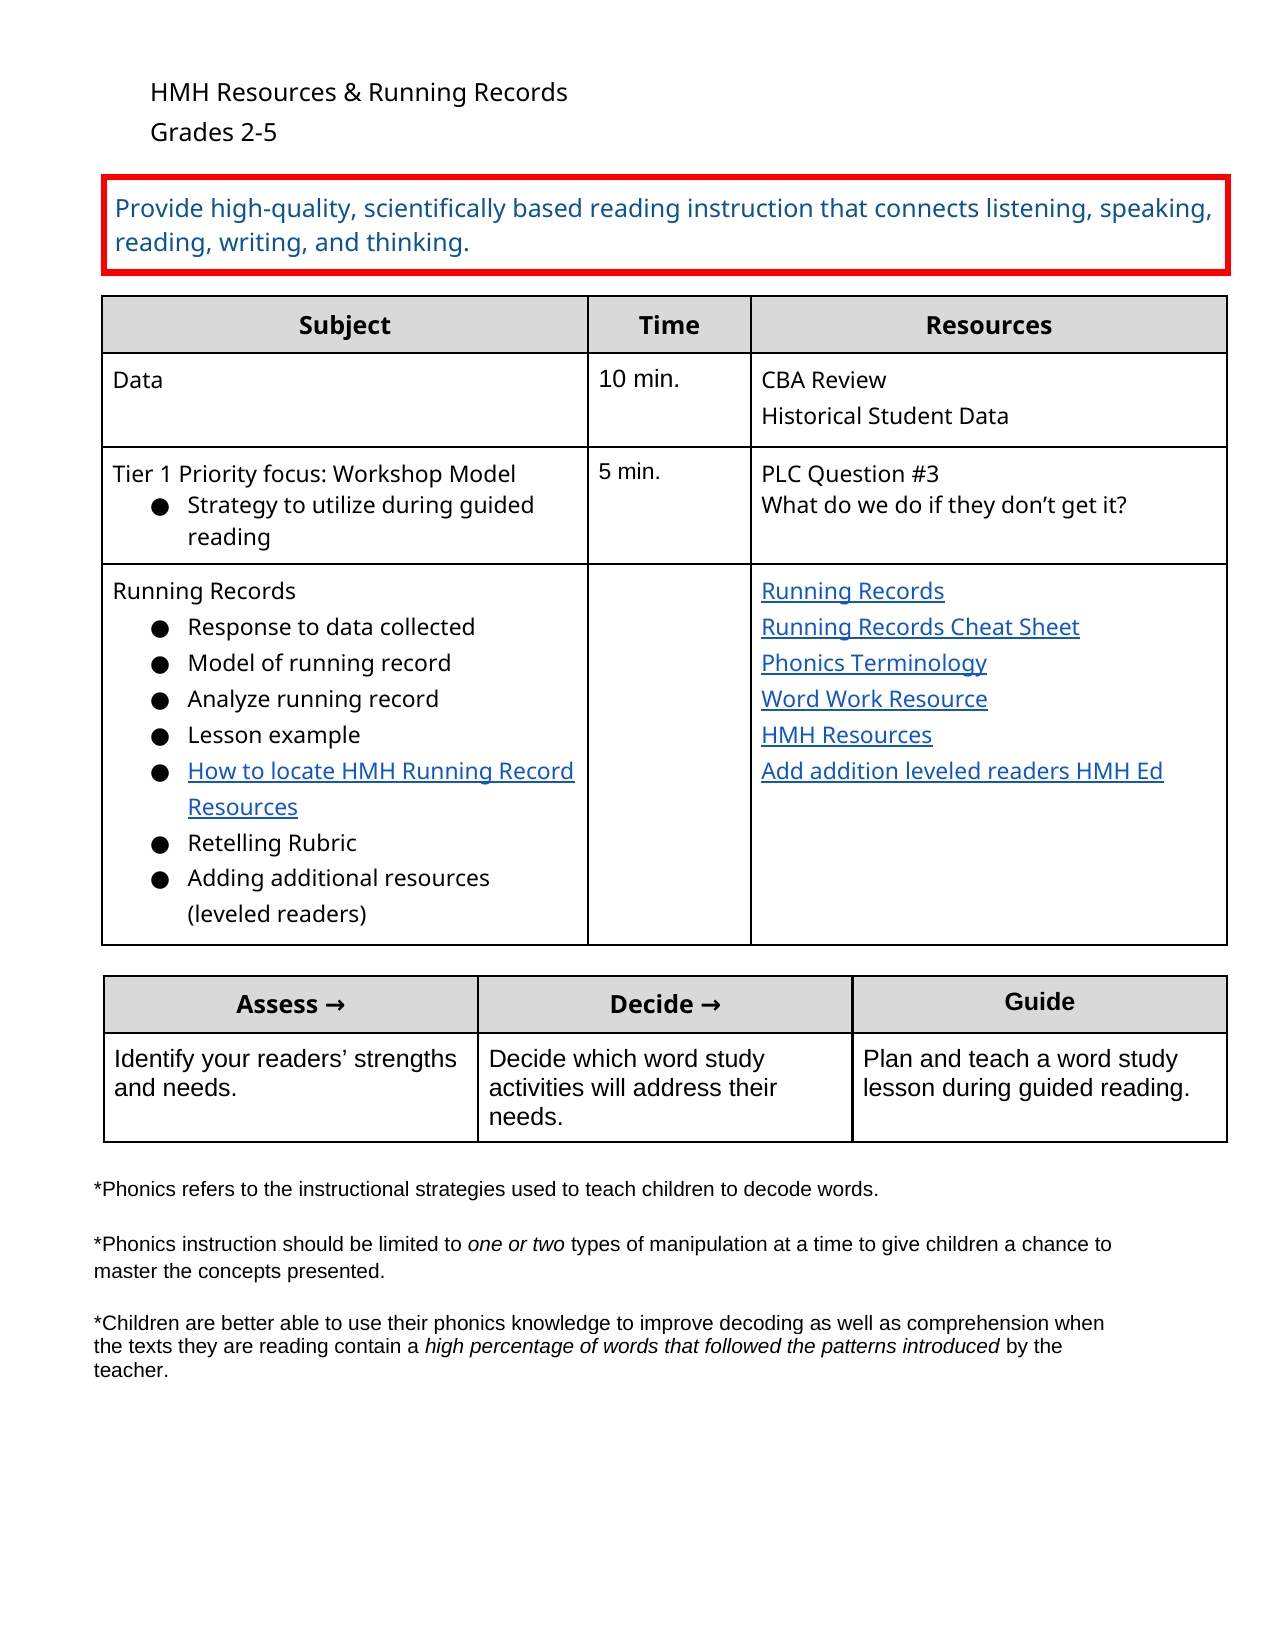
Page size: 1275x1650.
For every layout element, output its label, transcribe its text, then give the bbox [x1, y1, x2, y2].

table_header Guide [854, 977, 1226, 1032]
table_cell 5 min. [589, 448, 750, 562]
text *Phonics instruction should be limited to one or two types of manipulation at a time to give children a chance to master the concepts presented. [94, 1231, 1125, 1283]
text *Phonics refers to the instructional strategies used to teach children to decode words. [94, 1176, 1125, 1200]
text *Children are better able to use their phonics knowledge to improve decoding as well as comprehension when the texts they are reading contain a high percentage of words that followed the patterns introduced by the teacher. [169, 1310, 1125, 1382]
table_cell CBA Review Historical Student Data [752, 354, 1226, 446]
table_cell 10 min. [589, 354, 750, 446]
table_cell PLC Question #3 What do we do if they don’t get it? [752, 448, 1226, 562]
table_header Resources [752, 297, 1226, 352]
table_cell Identify your readers’ strengths and needs. [105, 1034, 477, 1141]
table_cell Plan and teach a word study lesson during guided reading. [854, 1034, 1226, 1141]
table_cell Running Records Response to data collected Model of running record Analyze running record Lesson example How to locate HMH Running Record Resources Retelling Rubric Adding additional resources (leveled readers) [103, 565, 587, 944]
table_header Assess → [105, 977, 477, 1032]
table_header Time [589, 297, 750, 352]
table_header Decide → [479, 977, 851, 1032]
table_cell Decide which word study activities will address their needs. [479, 1034, 851, 1141]
table_header Provide high-quality, scientifically based reading instruction that connects listening, speaking, reading, writing, and thinking. [107, 180, 1225, 269]
table_cell Data [103, 354, 587, 446]
table_cell Running Records Running Records Cheat Sheet Phonics Terminology Word Work Resource HMH Resources Add addition leveled readers HMH Ed [752, 565, 1226, 944]
table_header Subject [103, 297, 587, 352]
table_cell [589, 565, 750, 944]
table_cell Tier 1 Priority focus: Workshop Model Strategy to utilize during guided reading [103, 448, 587, 562]
